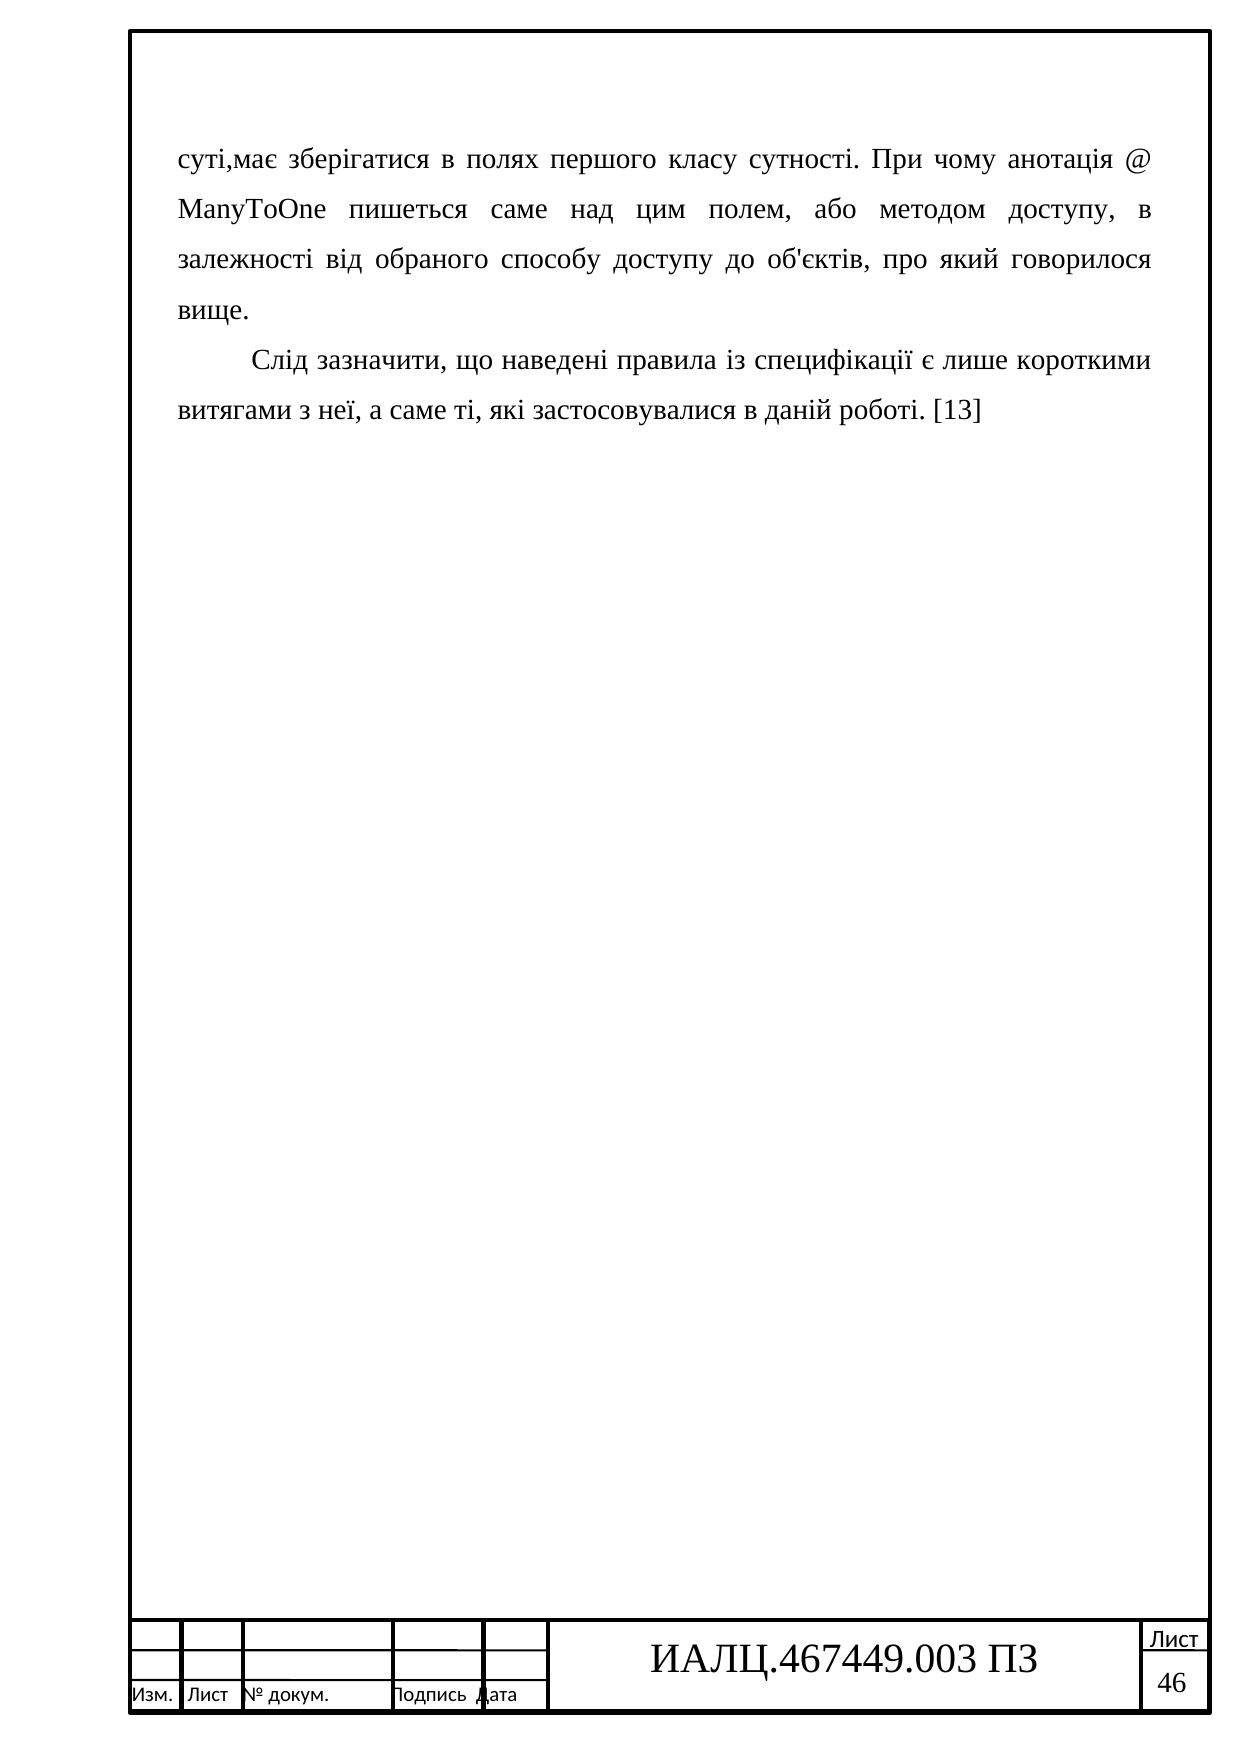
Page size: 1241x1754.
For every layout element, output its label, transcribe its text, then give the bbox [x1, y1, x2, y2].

text Слід зазначити, що наведені правила із специфікації є лише короткими витягами з неї, а саме ті, які застосовувалися в даній роботі. [13] [177, 342, 1152, 426]
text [177, 141, 1152, 325]
